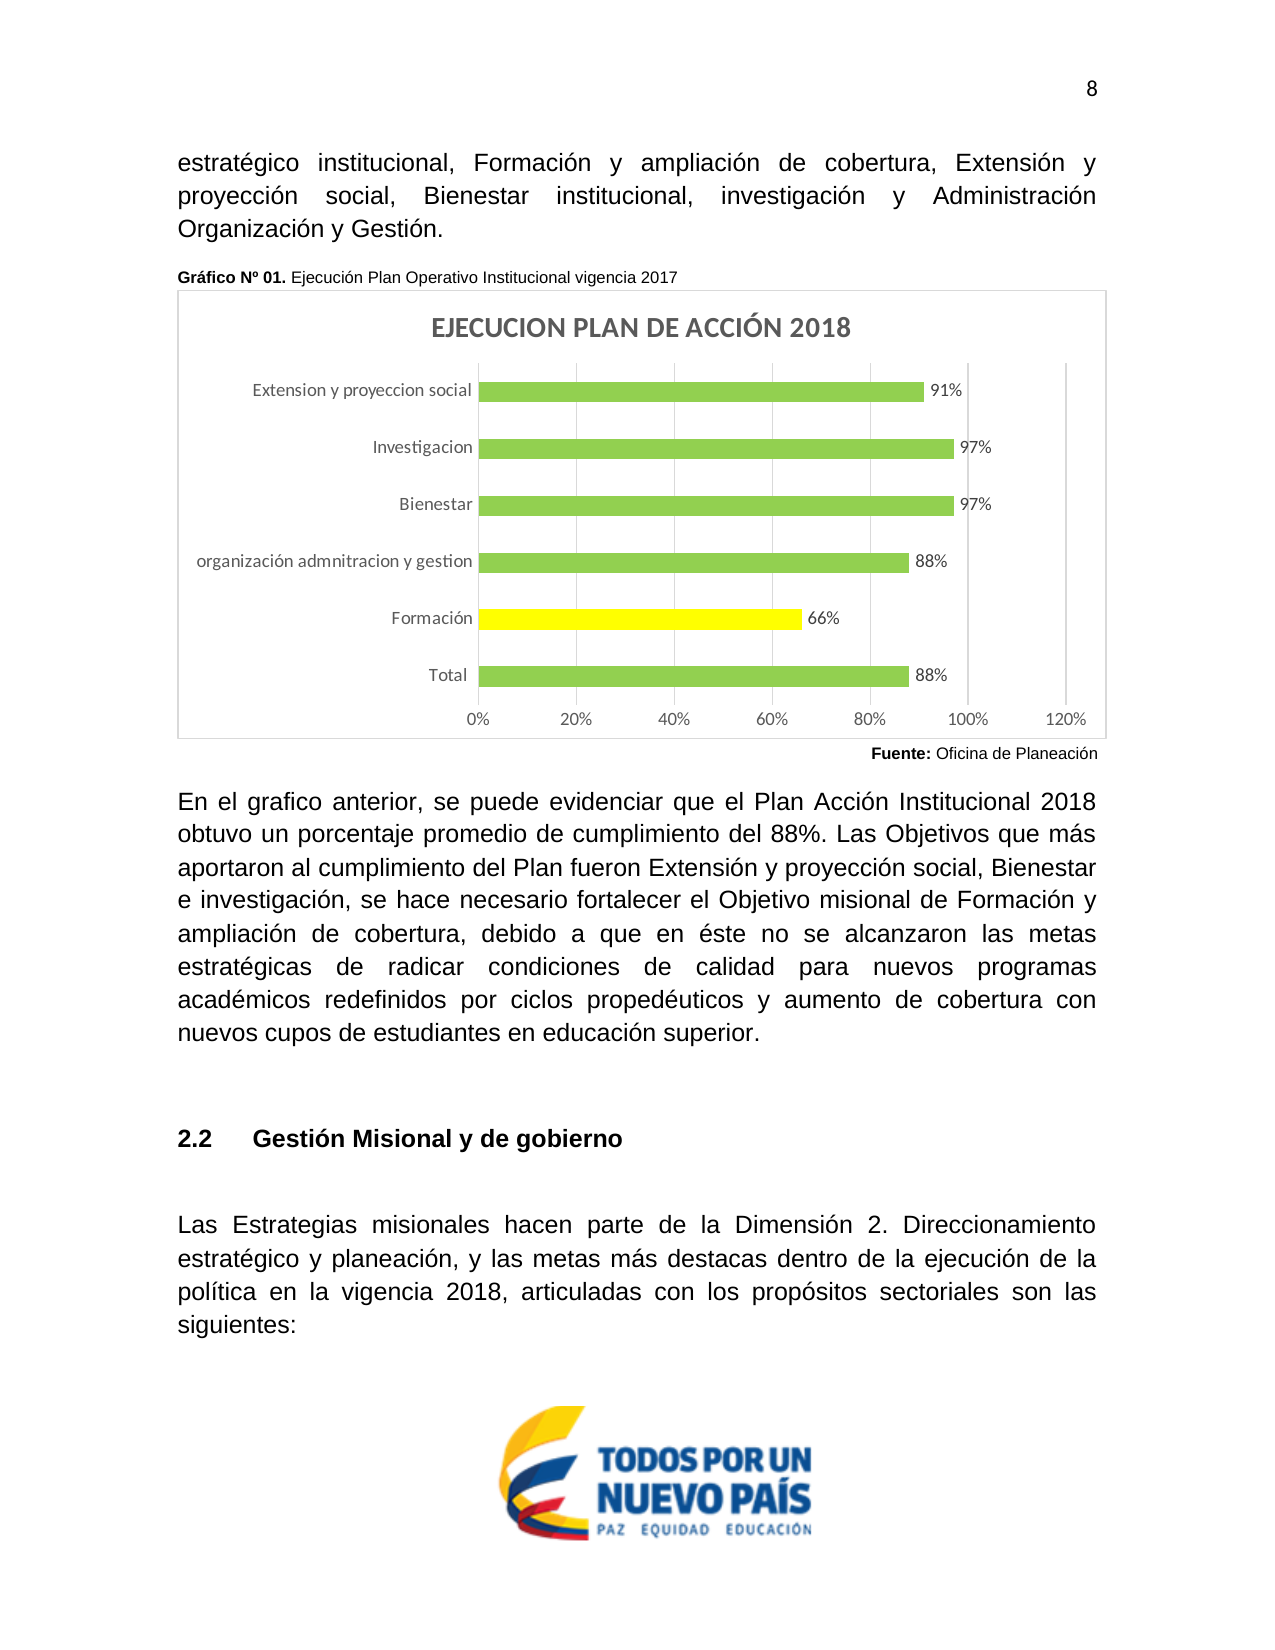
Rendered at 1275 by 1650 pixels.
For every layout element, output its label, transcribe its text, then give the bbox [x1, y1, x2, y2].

picture [456, 1406, 819, 1577]
subtitle Gestión Misional y de gobierno [177, 1124, 1098, 1153]
text Gráfico Nº 01. Ejecución Plan Operativo Institucional vigencia 2017 [177, 267, 1098, 287]
text Las Estrategias misionales hacen parte de la Dimensión 2. Direccionamiento estratégico y planeación, y las metas más destacas dentro de la ejecución de la política en la vigencia 2018, articuladas con los propósitos sectoriales son las siguientes: [177, 1211, 1098, 1338]
text En el grafico anterior, se puede evidenciar que el Plan Acción Institucional 2018 obtuvo un porcentaje promedio de cumplimiento del 88%. Las Objetivos que más aportaron al cumplimiento del Plan fueron Extensión y proyección social, Bienestar e investigación, se hace necesario fortalecer el Objetivo misional de Formación y ampliación de cobertura, debido a que en éste no se alcanzaron las metas estratégicas de radicar condiciones de calidad para nuevos programas académicos redefinidos por ciclos propedéuticos y aumento de cobertura con nuevos cupos de estudiantes en educación superior. [177, 786, 1098, 1046]
text Fuente: Oficina de Planeación [177, 744, 1098, 763]
